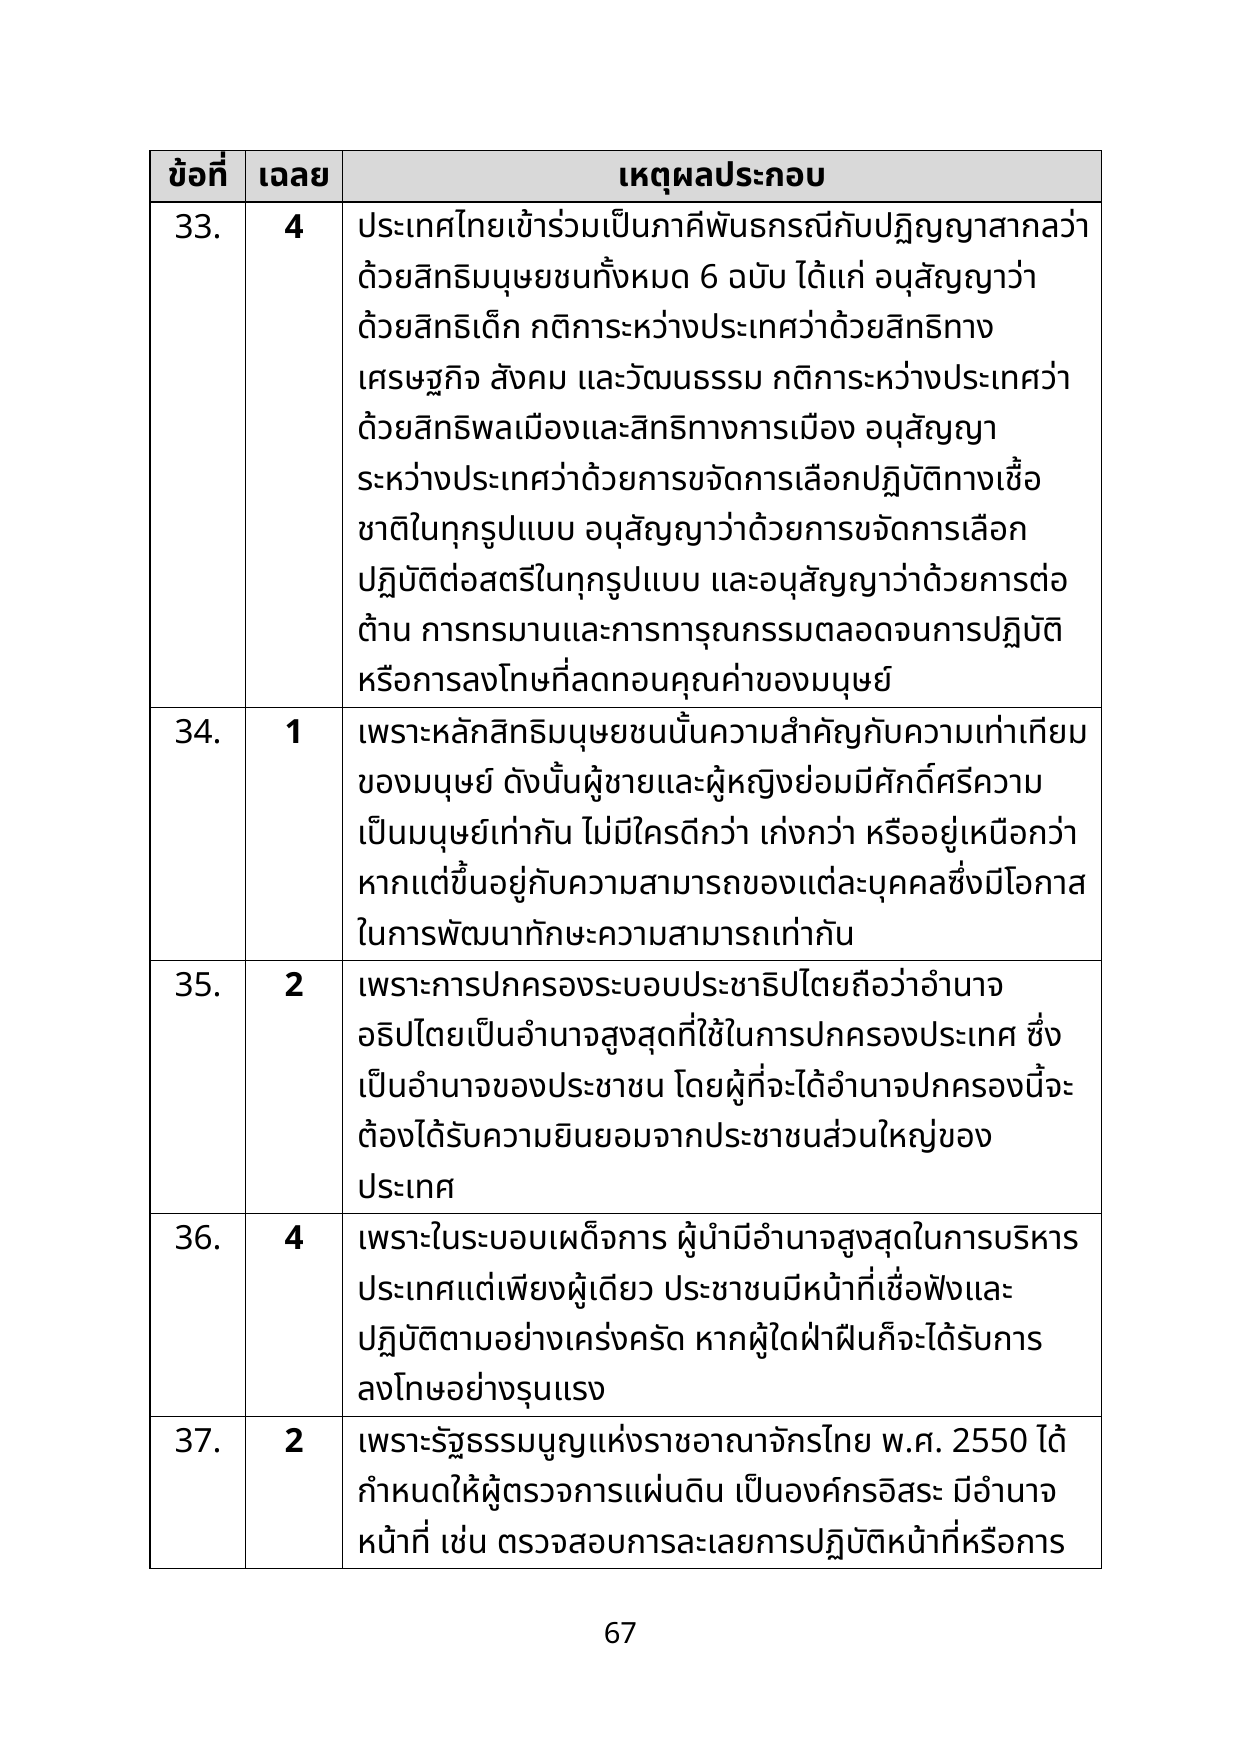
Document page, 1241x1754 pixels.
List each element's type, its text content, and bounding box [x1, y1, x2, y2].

table_cell 4 [246, 1214, 342, 1416]
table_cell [343, 1417, 1101, 1568]
table_cell ประเทศไทยเข้าร่วมเป็นภาคีพันธกรณีกับปฏิญญาสากลว่าด้วยสิทธิมนุษยชนทั้งหมด 6 ฉบับ ได้แก่ อนุสัญญาว่าด้วยสิทธิเด็ก กติการะหว่างประเทศว่าด้วยสิทธิทางเศรษฐกิจ สังคม และวัฒนธรรม กติการะหว่างประเทศว่าด้วยสิทธิพลเมืองและสิทธิทางการเมือง อนุสัญญาระหว่างประเทศว่าด้วยการขจัดการเลือกปฏิบัติทางเชื้อชาติในทุกรูปแบบ อนุสัญญาว่าด้วยการขจัดการเลือกปฏิบัติต่อสตรีในทุกรูปแบบ และอนุสัญญาว่าด้วยการต่อต้าน การทรมานและการทารุณกรรมตลอดจนการปฏิบัติหรือการลงโทษที่ลดทอนคุณค่าของมนุษย์ [343, 203, 1101, 707]
table_cell 2 [246, 1417, 342, 1568]
table_cell 35. [151, 961, 245, 1213]
table_cell 36. [151, 1214, 245, 1416]
table_header ข้อที่ [151, 151, 245, 201]
table_cell 2 [246, 961, 342, 1213]
table_cell เพราะหลักสิทธิมนุษยชนนั้นความสำคัญกับความเท่าเทียมของมนุษย์ ดังนั้นผู้ชายและผู้หญิงย่อมมีศักดิ์ศรีความเป็นมนุษย์เท่ากัน ไม่มีใครดีกว่า เก่งกว่า หรืออยู่เหนือกว่า หากแต่ขึ้นอยู่กับความสามารถของแต่ละบุคคลซึ่งมีโอกาสในการพัฒนาทักษะความสามารถเท่ากัน [343, 708, 1101, 960]
table_header เฉลย [246, 151, 342, 201]
table_cell 1 [246, 708, 342, 960]
table_cell 34. [151, 708, 245, 960]
table_header เหตุผลประกอบ [343, 151, 1101, 201]
table_cell 33. [151, 203, 245, 707]
table_cell 37. [151, 1417, 245, 1568]
table_cell เพราะในระบอบเผด็จการ ผู้นำมีอำนาจสูงสุดในการบริหารประเทศแต่เพียงผู้เดียว ประชาชนมีหน้าที่เชื่อฟังและปฏิบัติตามอย่างเคร่งครัด หากผู้ใดฝ่าฝืนก็จะได้รับการลงโทษอย่างรุนแรง [343, 1214, 1101, 1416]
table_cell เพราะการปกครองระบอบประชาธิปไตยถือว่าอำนาจอธิปไตยเป็นอำนาจสูงสุดที่ใช้ในการปกครองประเทศ ซึ่งเป็นอำนาจของประชาชน โดยผู้ที่จะได้อำนาจปกครองนี้จะต้องได้รับความยินยอมจากประชาชนส่วนใหญ่ของประเทศ [343, 961, 1101, 1213]
table_cell 4 [246, 203, 342, 707]
